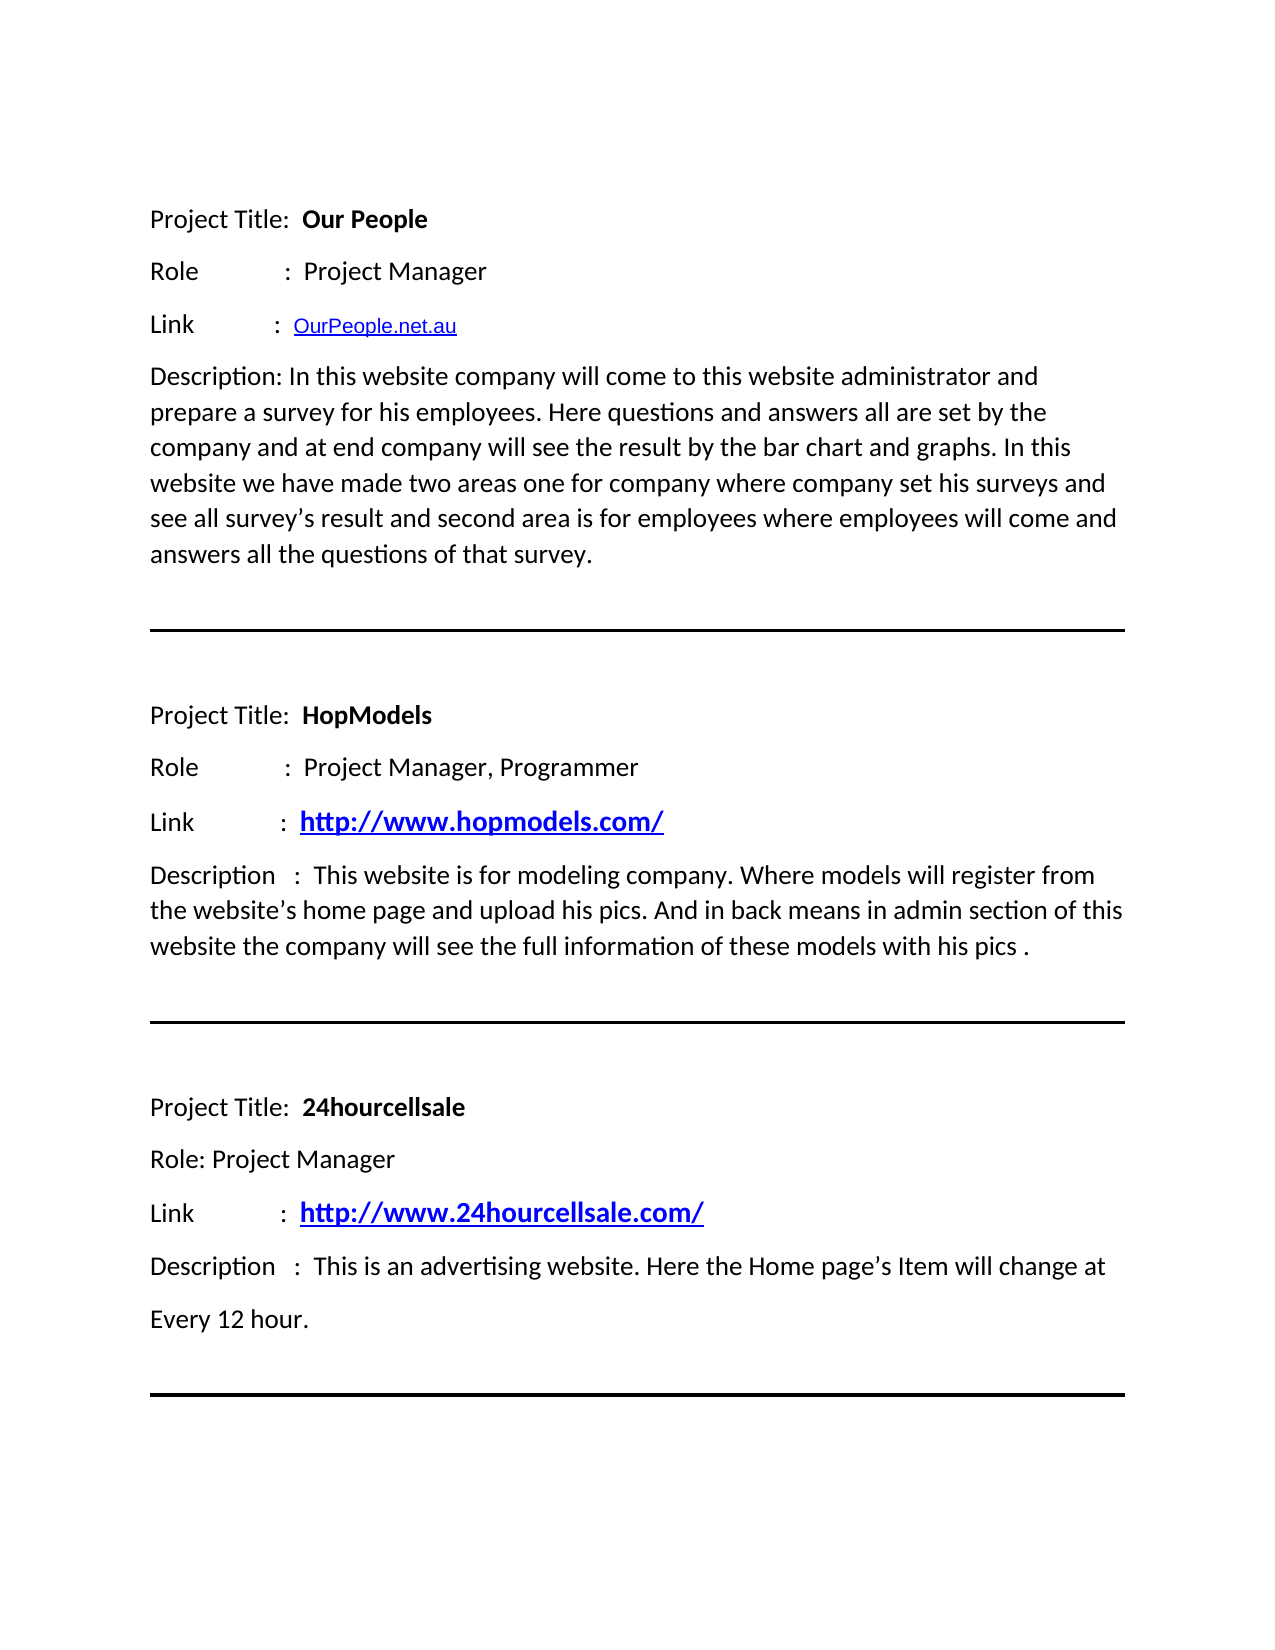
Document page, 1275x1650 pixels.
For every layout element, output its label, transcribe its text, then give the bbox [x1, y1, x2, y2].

text Description : This website is for modeling company. Where models will register from the website’s home page and upload his pics. And in back means in admin section of this website the company will see the full information of these models with his pics . [150, 858, 1125, 962]
text Project Title: Our People [150, 202, 1125, 235]
text Every 12 hour. [150, 1302, 1125, 1335]
text Description : This is an advertising website. Here the Home page’s Item will change at [150, 1249, 1125, 1283]
text Link : OurPeople.net.au [150, 307, 1125, 340]
text Project Title: HopModels [150, 698, 1125, 731]
text Role: Project Manager [150, 1142, 1125, 1175]
text Description: In this website company will come to this website administrator and prepare a survey for his employees. Here questions and answers all are set by the company and at end company will see the result by the bar chart and graphs. In this website we have made two areas one for company where company set his surveys and see all survey’s result and second area is for employees where employees will come and answers all the questions of that survey. [150, 359, 1125, 570]
text Role : Project Manager [150, 254, 1125, 288]
text Project Title: 24hourcellsale [150, 1090, 1125, 1123]
text Link : http://www.24hourcellsale.com/ [150, 1194, 1125, 1230]
text Link : http://www.hopmodels.com/ [150, 803, 1125, 838]
text Role : Project Manager, Programmer [150, 750, 1125, 783]
